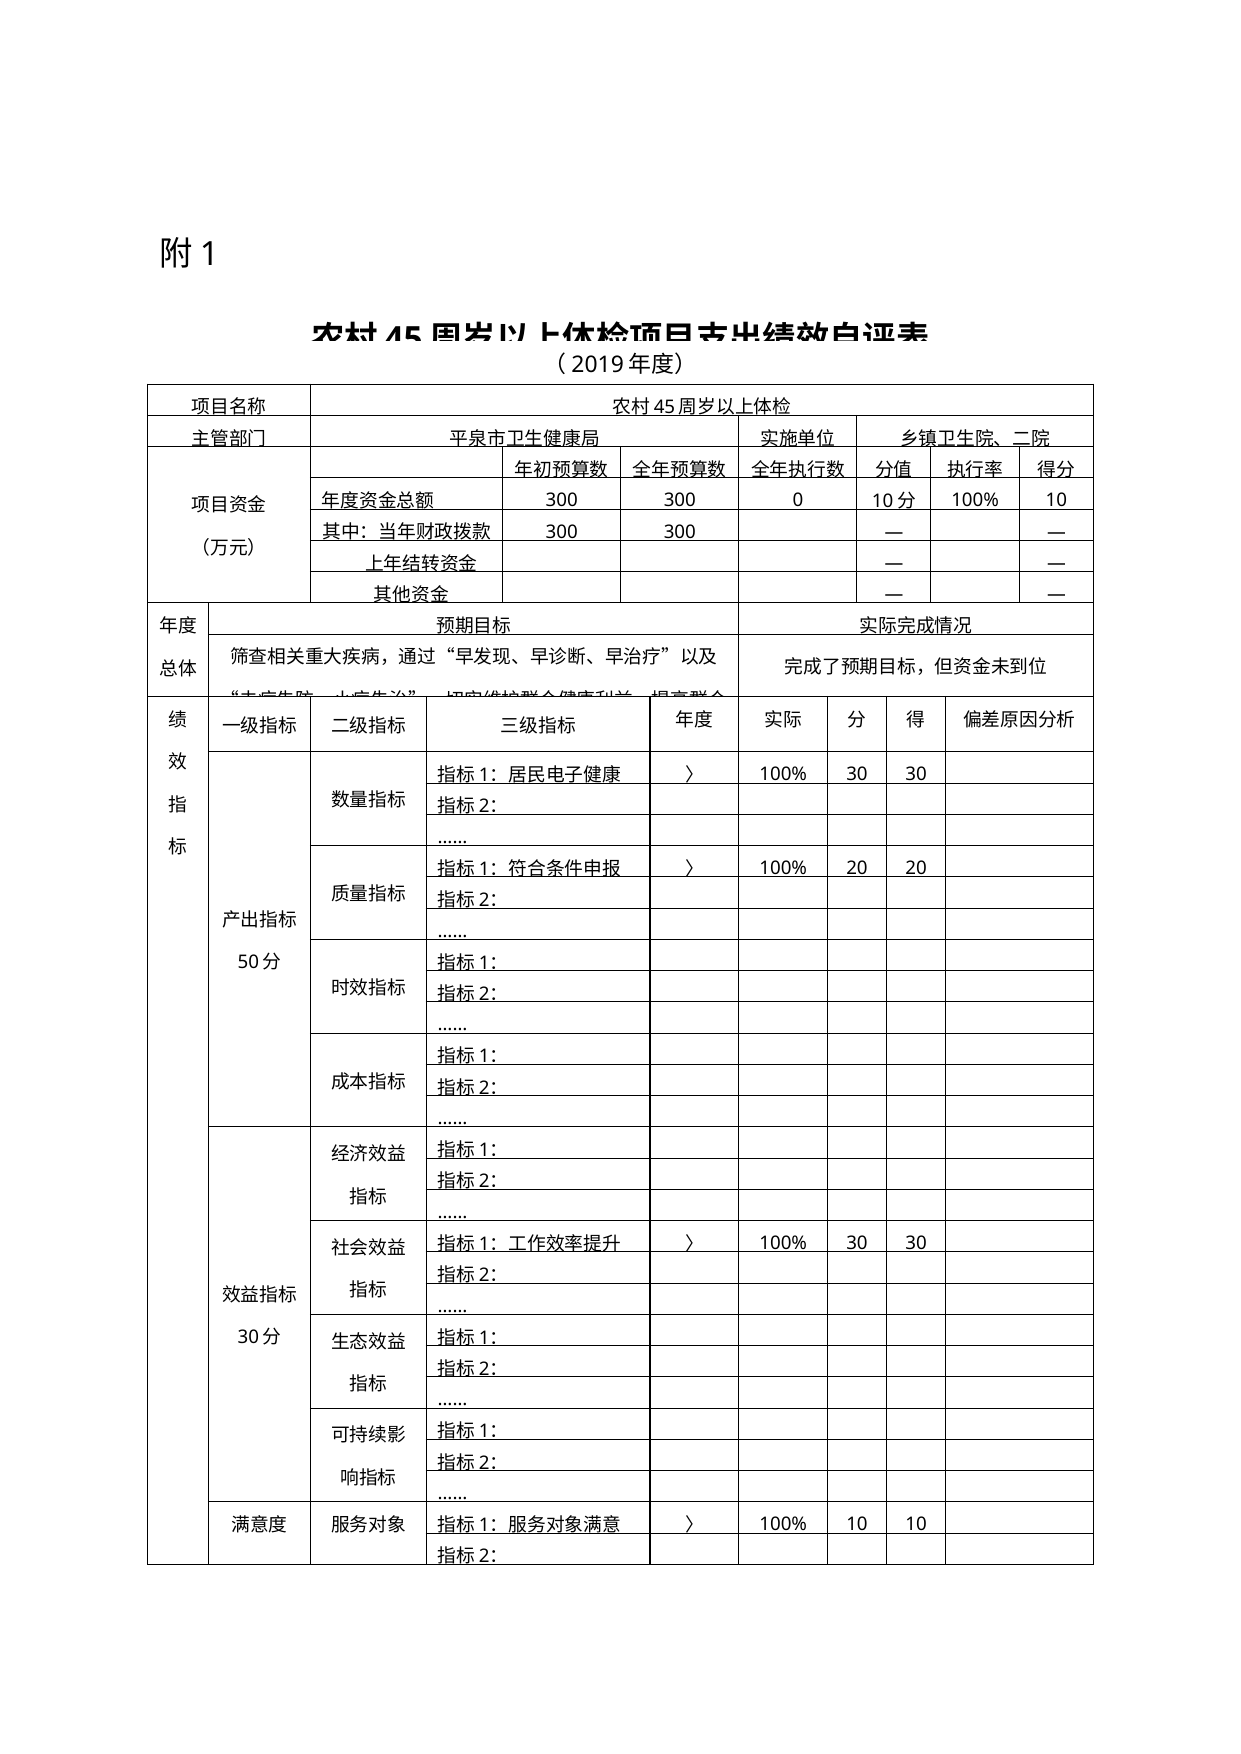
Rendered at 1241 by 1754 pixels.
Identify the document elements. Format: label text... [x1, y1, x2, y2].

table_cell [887, 877, 945, 907]
table_cell [946, 909, 1093, 939]
table_cell [887, 1034, 945, 1064]
table_cell — [1020, 572, 1093, 602]
table_cell 实际 完成值 [739, 697, 827, 751]
table_cell 30 [828, 1221, 886, 1251]
table_cell 300 [503, 510, 620, 540]
table_cell 〉=90% [651, 1502, 738, 1532]
table_cell 指标1： [427, 1127, 649, 1157]
table_cell 指标2： [427, 877, 649, 907]
table_cell 其中：当年财政拨款 [311, 510, 502, 540]
table_cell [887, 1096, 945, 1126]
table_cell 预期目标 [209, 603, 738, 633]
table_cell …… [427, 815, 649, 845]
table_cell 指标2： [427, 784, 649, 814]
table_cell …… [427, 1190, 649, 1220]
table_cell [887, 1471, 945, 1501]
table_cell [887, 1190, 945, 1220]
table_cell — [857, 510, 930, 540]
table_cell 筛查相关重大疾病，通过“早发现、早诊断、早治疗”以及“未病先防、小病先治”，切实维护群众健康利益，提高群众健康水平 [209, 635, 738, 696]
table_cell 指标1：服务对象满意度 [427, 1502, 649, 1532]
table_cell [651, 1065, 738, 1095]
table_cell [828, 815, 886, 845]
table_cell 其他资金 [311, 572, 502, 602]
table_cell [946, 1534, 1093, 1564]
table_cell [887, 815, 945, 845]
table_cell [739, 510, 856, 540]
table_cell 0 [739, 478, 856, 508]
table_cell [887, 1377, 945, 1407]
table_cell [739, 1096, 827, 1126]
table_cell [946, 1315, 1093, 1345]
table_cell 年度 指标值 [651, 697, 738, 751]
table_cell [651, 1127, 738, 1157]
table_cell [946, 752, 1093, 782]
table_cell 完成了预期目标，但资金未到位 [739, 635, 1093, 696]
table_cell [828, 1377, 886, 1407]
table_cell 300 [621, 478, 738, 508]
table_cell [946, 846, 1093, 876]
table_cell [946, 1502, 1093, 1532]
table_cell [739, 1440, 827, 1470]
table_cell [739, 1159, 827, 1189]
table_cell [739, 1065, 827, 1095]
table_cell 得分 [1020, 447, 1093, 477]
table_cell [739, 940, 827, 970]
table_cell 绩 效 指 标 [148, 697, 208, 1564]
table_cell 实际完成情况 [739, 603, 1093, 633]
table_cell 数量指标 [311, 752, 426, 845]
table_cell 指标2： [427, 971, 649, 1001]
table_cell [739, 815, 827, 845]
table_cell [887, 1346, 945, 1376]
table_cell 主管部门 [148, 416, 310, 446]
table_cell …… [427, 909, 649, 939]
table_cell 10 [828, 1502, 886, 1532]
table_cell [887, 940, 945, 970]
table_cell 全年预算数 [621, 447, 738, 477]
table_cell 指标2： [427, 1440, 649, 1470]
table_cell [828, 1190, 886, 1220]
table_cell 偏差原因分析及改进措施 [946, 697, 1093, 751]
table_cell [946, 940, 1093, 970]
table_cell [739, 1471, 827, 1501]
table_cell [651, 1409, 738, 1439]
table_cell 社会效益 指标 [311, 1221, 426, 1314]
table_cell [828, 1440, 886, 1470]
table_cell [739, 1002, 827, 1032]
table_cell 经济效益 指标 [311, 1127, 426, 1220]
table_cell [887, 1534, 945, 1564]
table_cell 得分 [887, 697, 945, 751]
table_cell [931, 510, 1019, 540]
table_cell 〉=10% [651, 1221, 738, 1251]
table_cell 指标1： [427, 940, 649, 970]
table_cell [621, 541, 738, 571]
table_cell [887, 1315, 945, 1345]
table_cell …… [427, 1002, 649, 1032]
table_cell [946, 1221, 1093, 1251]
table_cell 指标1：居民电子健康档案建档率 [427, 752, 649, 782]
table_cell [946, 1471, 1093, 1501]
table_cell [828, 1534, 886, 1564]
table_cell — [857, 572, 930, 602]
table_cell …… [427, 1284, 649, 1314]
table_cell [651, 1440, 738, 1470]
table_cell [946, 1377, 1093, 1407]
table_cell [946, 1096, 1093, 1126]
table_cell [651, 815, 738, 845]
table_cell [828, 1409, 886, 1439]
table_cell [828, 784, 886, 814]
table_cell [739, 1284, 827, 1314]
table_cell — [1020, 510, 1093, 540]
table_cell [828, 1002, 886, 1032]
table_cell [651, 971, 738, 1001]
table_cell 30 [887, 1221, 945, 1251]
table_cell [651, 1534, 738, 1564]
table_cell [503, 572, 620, 602]
table_cell [651, 1377, 738, 1407]
table_cell [503, 541, 620, 571]
table_cell [651, 1315, 738, 1345]
table_cell [739, 971, 827, 1001]
table_cell [887, 1065, 945, 1095]
table_cell 指标2： [427, 1159, 649, 1189]
table_cell [651, 909, 738, 939]
table_cell 10分 [857, 478, 930, 508]
table_cell [828, 1252, 886, 1282]
table_cell [946, 784, 1093, 814]
table_cell [946, 1440, 1093, 1470]
table_cell [887, 1159, 945, 1189]
table_cell [828, 1159, 886, 1189]
table_cell 指标1：符合条件申报对象覆盖率 [427, 846, 649, 876]
table_cell [651, 1471, 738, 1501]
table_cell …… [427, 1377, 649, 1407]
table_cell [946, 1159, 1093, 1189]
table_cell [739, 1034, 827, 1064]
table_cell 全年执行数 [739, 447, 856, 477]
table_cell 10 [1020, 478, 1093, 508]
table_cell 年初预算数 [503, 447, 620, 477]
table_cell [739, 1346, 827, 1376]
table_cell 平泉市卫生健康局 [311, 416, 738, 446]
table_cell [946, 1002, 1093, 1032]
table_cell [887, 1252, 945, 1282]
table_cell 三级指标 [427, 697, 649, 751]
table_cell [946, 971, 1093, 1001]
table_cell [887, 1284, 945, 1314]
table_cell [828, 1315, 886, 1345]
table_cell 〉=85% [651, 752, 738, 782]
table_cell [739, 877, 827, 907]
table_cell 年度资金总额 [311, 478, 502, 508]
table_cell [828, 1346, 886, 1376]
table_cell [311, 447, 502, 477]
table_cell [946, 877, 1093, 907]
table_cell [651, 877, 738, 907]
table_cell [739, 1252, 827, 1282]
table_cell [651, 1159, 738, 1189]
table_cell [946, 1034, 1093, 1064]
table_cell 执行率 [931, 447, 1019, 477]
table_cell …… [427, 1096, 649, 1126]
table_cell 乡镇卫生院、二院 [857, 416, 1093, 446]
table_cell 100% [739, 846, 827, 876]
table_cell 成本指标 [311, 1034, 426, 1126]
table_cell [739, 1190, 827, 1220]
table_cell 〉=85% [651, 846, 738, 876]
table_cell [651, 1346, 738, 1376]
table_cell [946, 1065, 1093, 1095]
table_cell [739, 784, 827, 814]
table_cell [651, 1034, 738, 1064]
table_cell 指标2： [427, 1346, 649, 1376]
table_cell [621, 572, 738, 602]
table_cell 质量指标 [311, 846, 426, 939]
table_cell [828, 940, 886, 970]
table_cell [828, 1096, 886, 1126]
table_cell [946, 815, 1093, 845]
table_cell 分值 [828, 697, 886, 751]
table_cell 一级指标 [209, 697, 310, 751]
table_cell [946, 1409, 1093, 1439]
table_cell [828, 877, 886, 907]
table_cell [651, 1284, 738, 1314]
table_cell [651, 1190, 738, 1220]
table_cell 实施单位 [739, 416, 856, 446]
table_cell [739, 1377, 827, 1407]
table_cell 30 [828, 752, 886, 782]
table_cell [931, 541, 1019, 571]
table_cell 项目名称 [148, 385, 310, 415]
table_cell [887, 1409, 945, 1439]
table_cell 10 [887, 1502, 945, 1532]
table_cell 100% [739, 1502, 827, 1532]
table_cell 指标1：工作效率提升率 [427, 1221, 649, 1251]
table_cell 上年结转资金 [311, 541, 502, 571]
table_cell [887, 1440, 945, 1470]
table_cell [887, 971, 945, 1001]
table_cell [739, 1315, 827, 1345]
table_cell [828, 1034, 886, 1064]
table_cell [931, 572, 1019, 602]
table_cell 农村45周岁以上体检 [311, 385, 1093, 415]
table_cell 指标1： [427, 1315, 649, 1345]
table_cell 100% [739, 1221, 827, 1251]
table_cell 项目资金 （万元） [148, 447, 310, 602]
table_cell 生态效益 指标 [311, 1315, 426, 1407]
table_cell [828, 1284, 886, 1314]
table_cell [946, 1284, 1093, 1314]
table_cell [739, 1127, 827, 1157]
table_cell 分值 [857, 447, 930, 477]
table_cell 可持续影响指标 [311, 1409, 426, 1501]
table_cell [739, 572, 856, 602]
table_cell 指标2： [427, 1252, 649, 1282]
table_cell — [1020, 541, 1093, 571]
table_cell 指标1： [427, 1034, 649, 1064]
table_cell [739, 1409, 827, 1439]
table_cell 20 [887, 846, 945, 876]
table_cell 指标2： [427, 1065, 649, 1095]
table_cell — [857, 541, 930, 571]
table_cell 100% [931, 478, 1019, 508]
table_cell 效益指标30分 [209, 1127, 310, 1501]
table_cell [651, 940, 738, 970]
table_cell [739, 1534, 827, 1564]
table_cell [651, 1096, 738, 1126]
table_cell 服务对象满意度指标 [311, 1502, 426, 1564]
table_cell 指标2： [427, 1534, 649, 1564]
table_cell 30 [887, 752, 945, 782]
table_cell [887, 784, 945, 814]
table_cell [828, 1127, 886, 1157]
text 附1 [159, 209, 1081, 294]
table_cell 时效指标 [311, 940, 426, 1032]
table_cell [887, 909, 945, 939]
table_header 农村45周岁以上体检项目支出绩效自评表 [147, 294, 1093, 341]
table_cell [828, 1065, 886, 1095]
table_cell [946, 1127, 1093, 1157]
table_cell [739, 541, 856, 571]
table_cell 满意度 指标10分 [209, 1502, 310, 1564]
table_cell [828, 909, 886, 939]
table_cell 指标1： [427, 1409, 649, 1439]
table_cell [739, 909, 827, 939]
table_cell [651, 1252, 738, 1282]
table_cell [828, 1471, 886, 1501]
table_cell [946, 1252, 1093, 1282]
table_cell 300 [621, 510, 738, 540]
table_cell 20 [828, 846, 886, 876]
table_cell [651, 1002, 738, 1032]
table_cell （ 2019年度） [147, 341, 1093, 383]
table_cell 年度总体目标 [148, 603, 208, 696]
table_cell [887, 1002, 945, 1032]
table_cell [946, 1346, 1093, 1376]
table_cell [946, 1190, 1093, 1220]
table_cell 二级指标 [311, 697, 426, 751]
table_cell [828, 971, 886, 1001]
table_cell [651, 784, 738, 814]
table_cell 300 [503, 478, 620, 508]
table_cell 产出指标 50分 [209, 752, 310, 1126]
table_cell 100% [739, 752, 827, 782]
table_cell …… [427, 1471, 649, 1501]
table_cell [887, 1127, 945, 1157]
